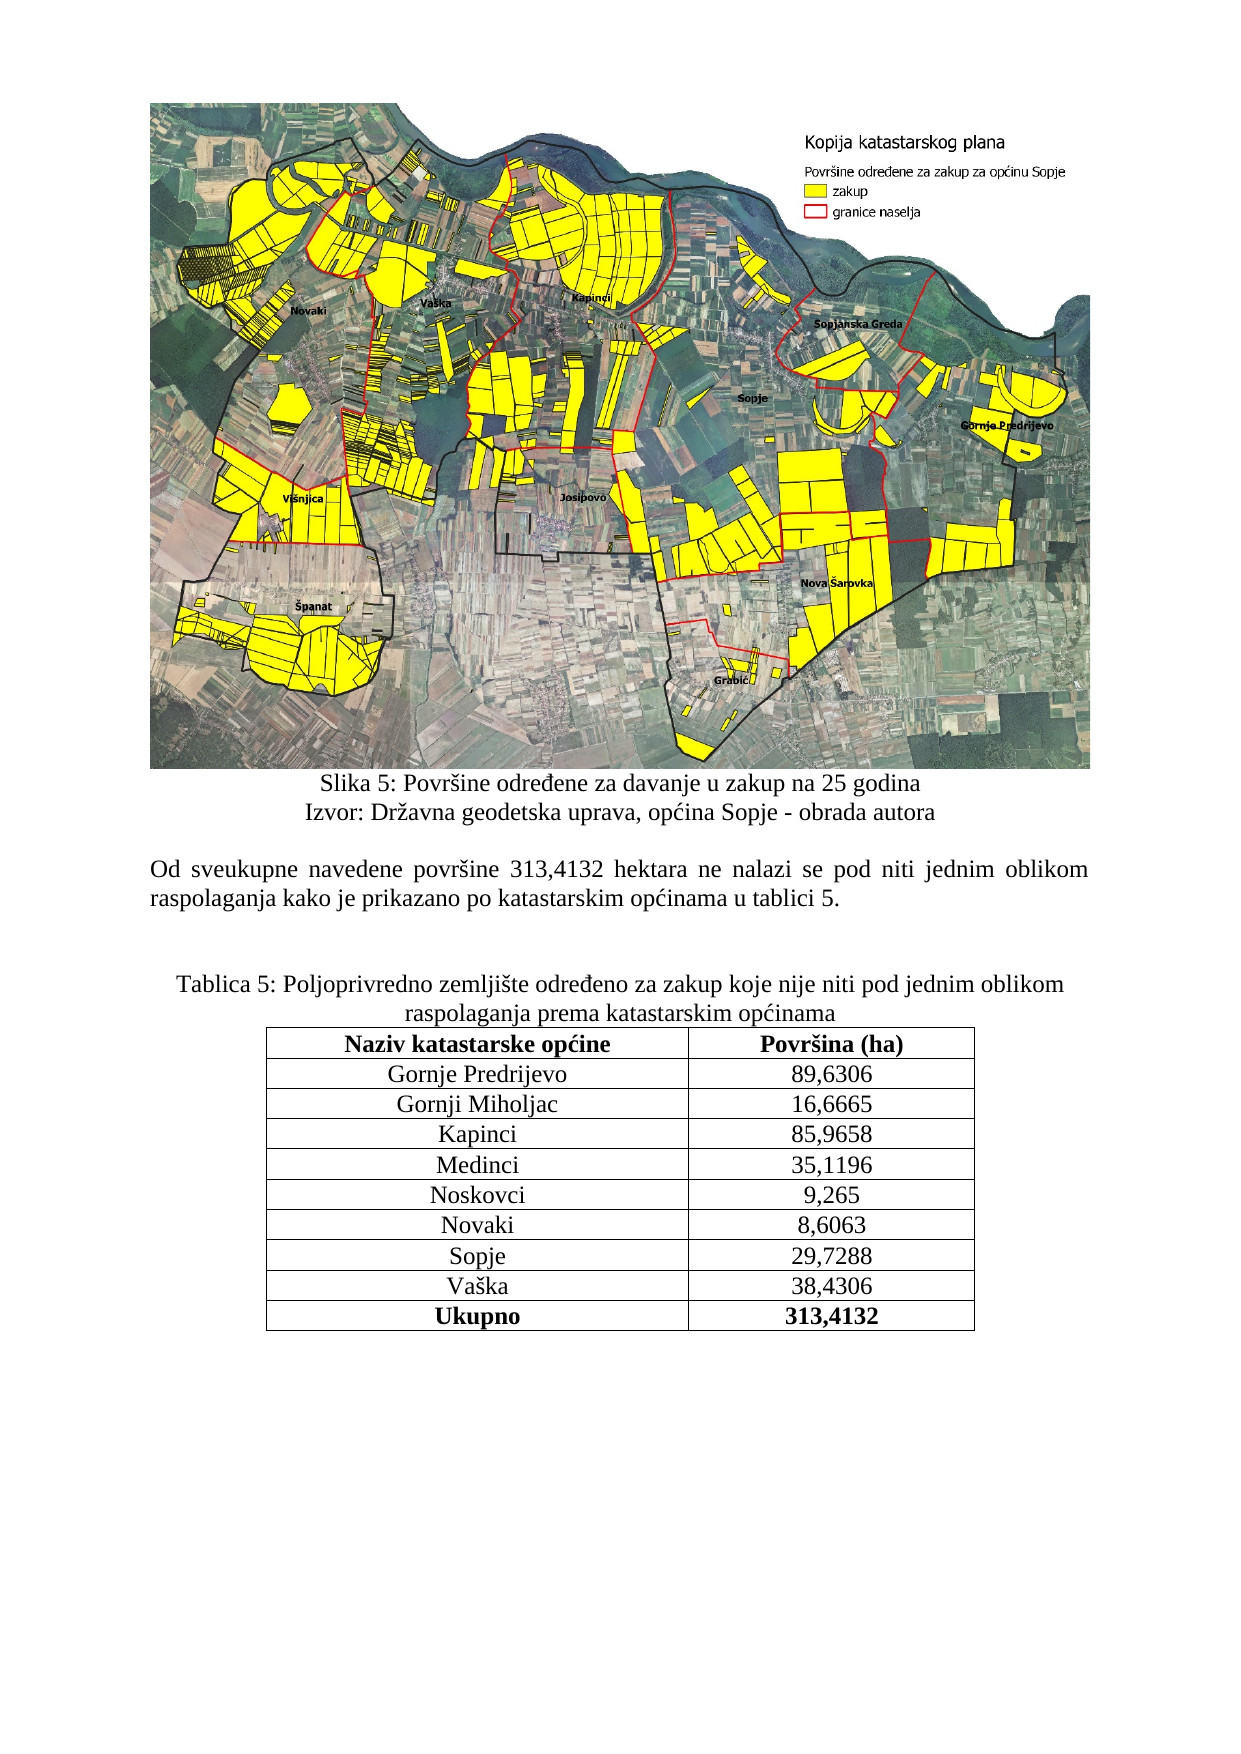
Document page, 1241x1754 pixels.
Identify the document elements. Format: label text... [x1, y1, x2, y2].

table_cell Gornje Predrijevo [267, 1059, 688, 1088]
table_cell Vaška [267, 1271, 688, 1300]
table_cell 16,6665 [689, 1089, 974, 1118]
text Slika 5: Površine određene za davanje u zakup na 25 godina [150, 769, 1090, 797]
table_cell Kapinci [267, 1119, 688, 1148]
table_cell Novaki [267, 1210, 688, 1239]
table_header Naziv katastarske općine [267, 1028, 688, 1057]
table_cell 29,7288 [689, 1240, 974, 1269]
table_cell 35,1196 [689, 1149, 974, 1179]
table_cell 89,6306 [689, 1059, 974, 1088]
table_cell 38,4306 [689, 1271, 974, 1300]
table_cell Medinci [267, 1149, 688, 1179]
table_cell 85,9658 [689, 1119, 974, 1148]
table_cell Ukupno [267, 1301, 688, 1330]
table_header Površina (ha) [689, 1028, 974, 1057]
table_cell Sopje [267, 1240, 688, 1269]
picture [150, 103, 1091, 769]
text Tablica 5: Poljoprivredno zemljište određeno za zakup koje nije niti pod jednim oblikom raspolaganja prema katastarskim općinama [150, 969, 1090, 1027]
table_cell 313,4132 [689, 1301, 974, 1330]
table_cell 9,265 [689, 1180, 974, 1209]
text Od sveukupne navedene površine 313,4132 hektara ne nalazi se pod niti jednim oblikom raspolaganja kako je prikazano po katastarskim općinama u tablici 5. [150, 854, 1090, 912]
table_cell Gornji Miholjac [267, 1089, 688, 1118]
text Izvor: Državna geodetska uprava, općina Sopje - obrada autora [150, 797, 1090, 826]
table_cell 8,6063 [689, 1210, 974, 1239]
table_cell Noskovci [267, 1180, 688, 1209]
